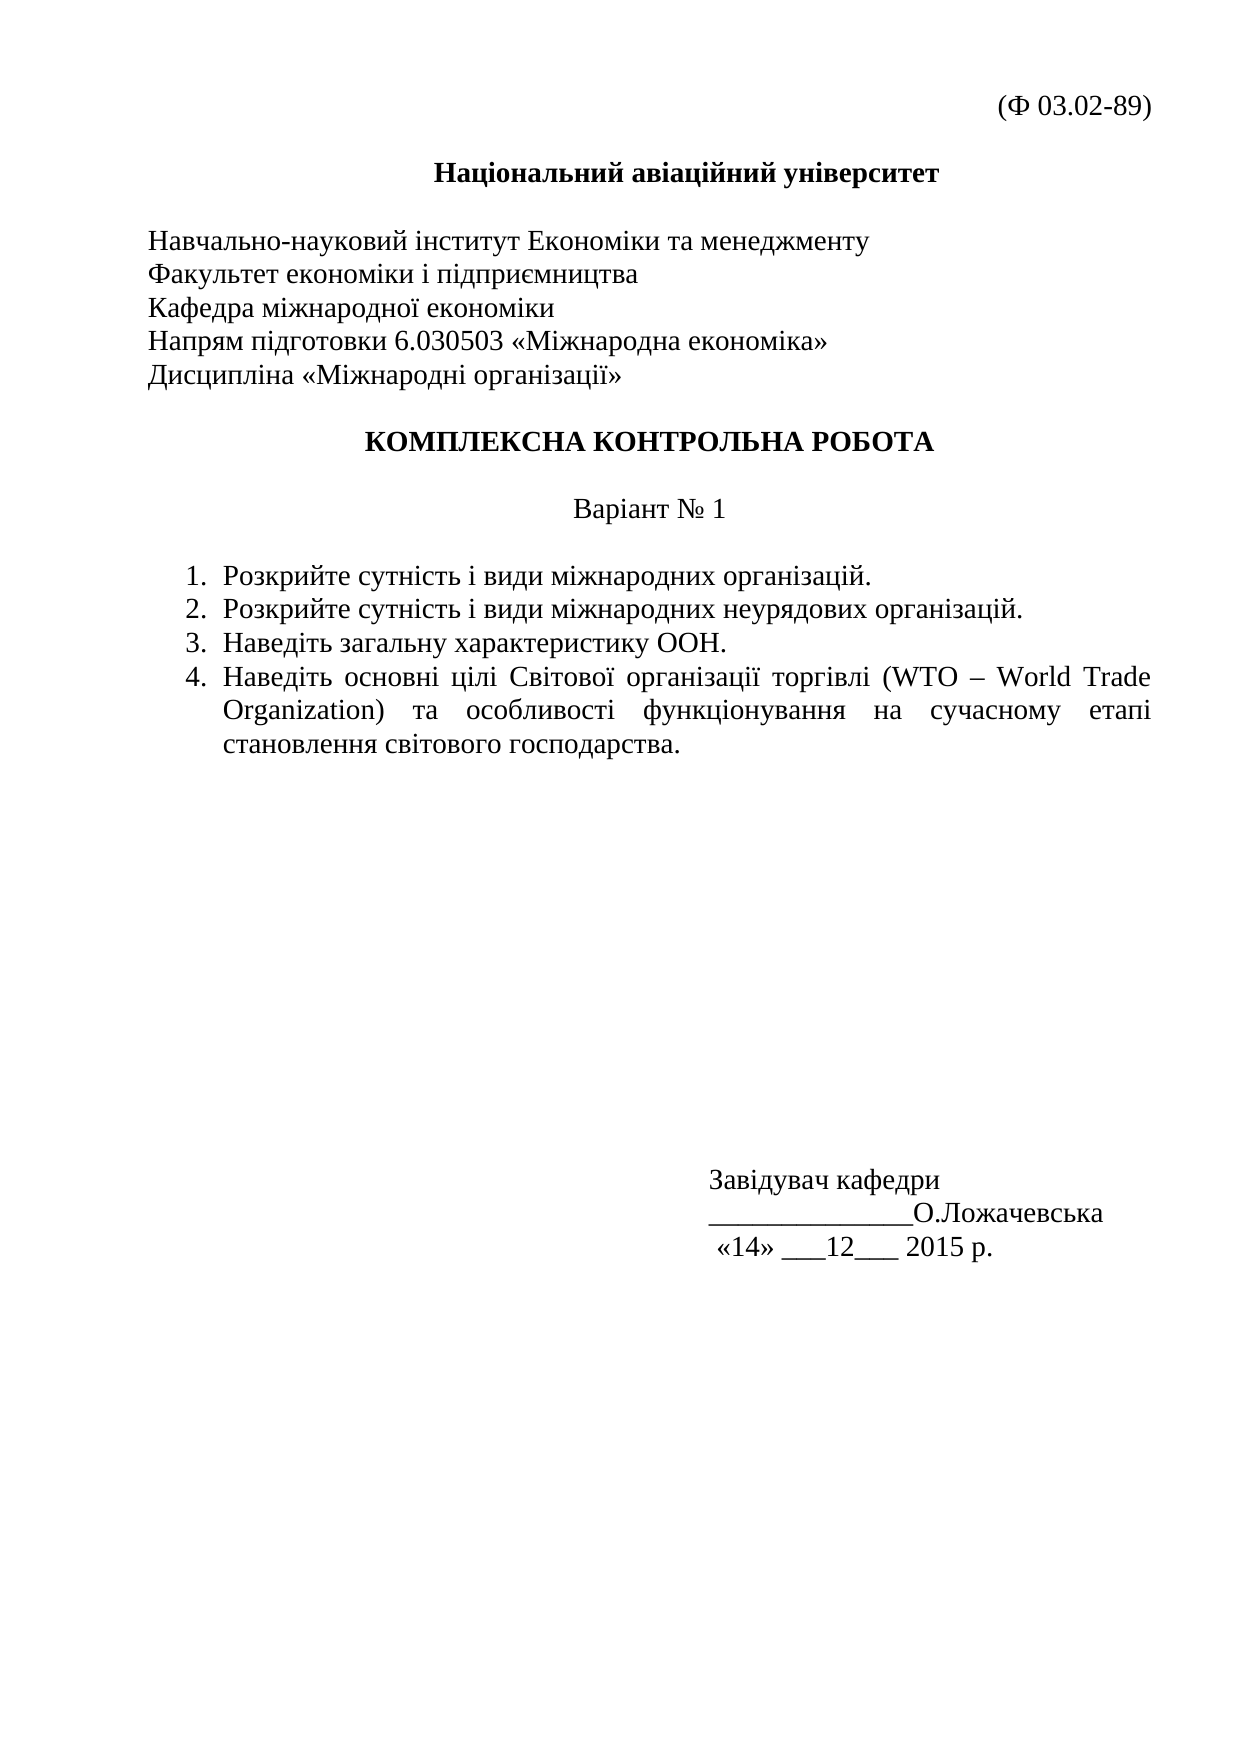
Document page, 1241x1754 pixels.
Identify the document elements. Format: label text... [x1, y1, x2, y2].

text (Ф 03.02-89) [148, 88, 1152, 122]
list Розкрийте сутність і види міжнародних організацій. [185, 558, 1152, 592]
text ______________О.Ложачевська [709, 1195, 1152, 1229]
list Наведіть загальну характеристику ООН. [185, 625, 1152, 659]
text Навчально-науковий інститут Економіки та менеджменту [148, 223, 1152, 256]
subtitle Напрям підготовки 6.030503 «Міжнародна економіка» [148, 323, 1152, 357]
text «14» ___12___ 2015 р. [709, 1229, 1152, 1262]
text КОМПЛЕКСНА КОНТРОЛЬНА РОБОТА [148, 424, 1152, 457]
text Національний авіаційний університет [148, 156, 1152, 189]
text Кафедра міжнародної економіки [148, 290, 1152, 323]
list Наведіть основні цілі Світової організації торгівлі (WTO – World Trade Organization) та особливості функціонування на сучасному етапі становлення світового господарства. [185, 659, 1152, 759]
text Дисципліна «Міжнародні організації» [148, 357, 1152, 390]
list Розкрийте сутність і види міжнародних неурядових організацій. [185, 592, 1152, 625]
text Факультет економіки і підприємництва [148, 256, 1152, 290]
text Варіант № 1 [148, 491, 1152, 524]
text Завідувач кафедри [709, 1162, 1152, 1195]
